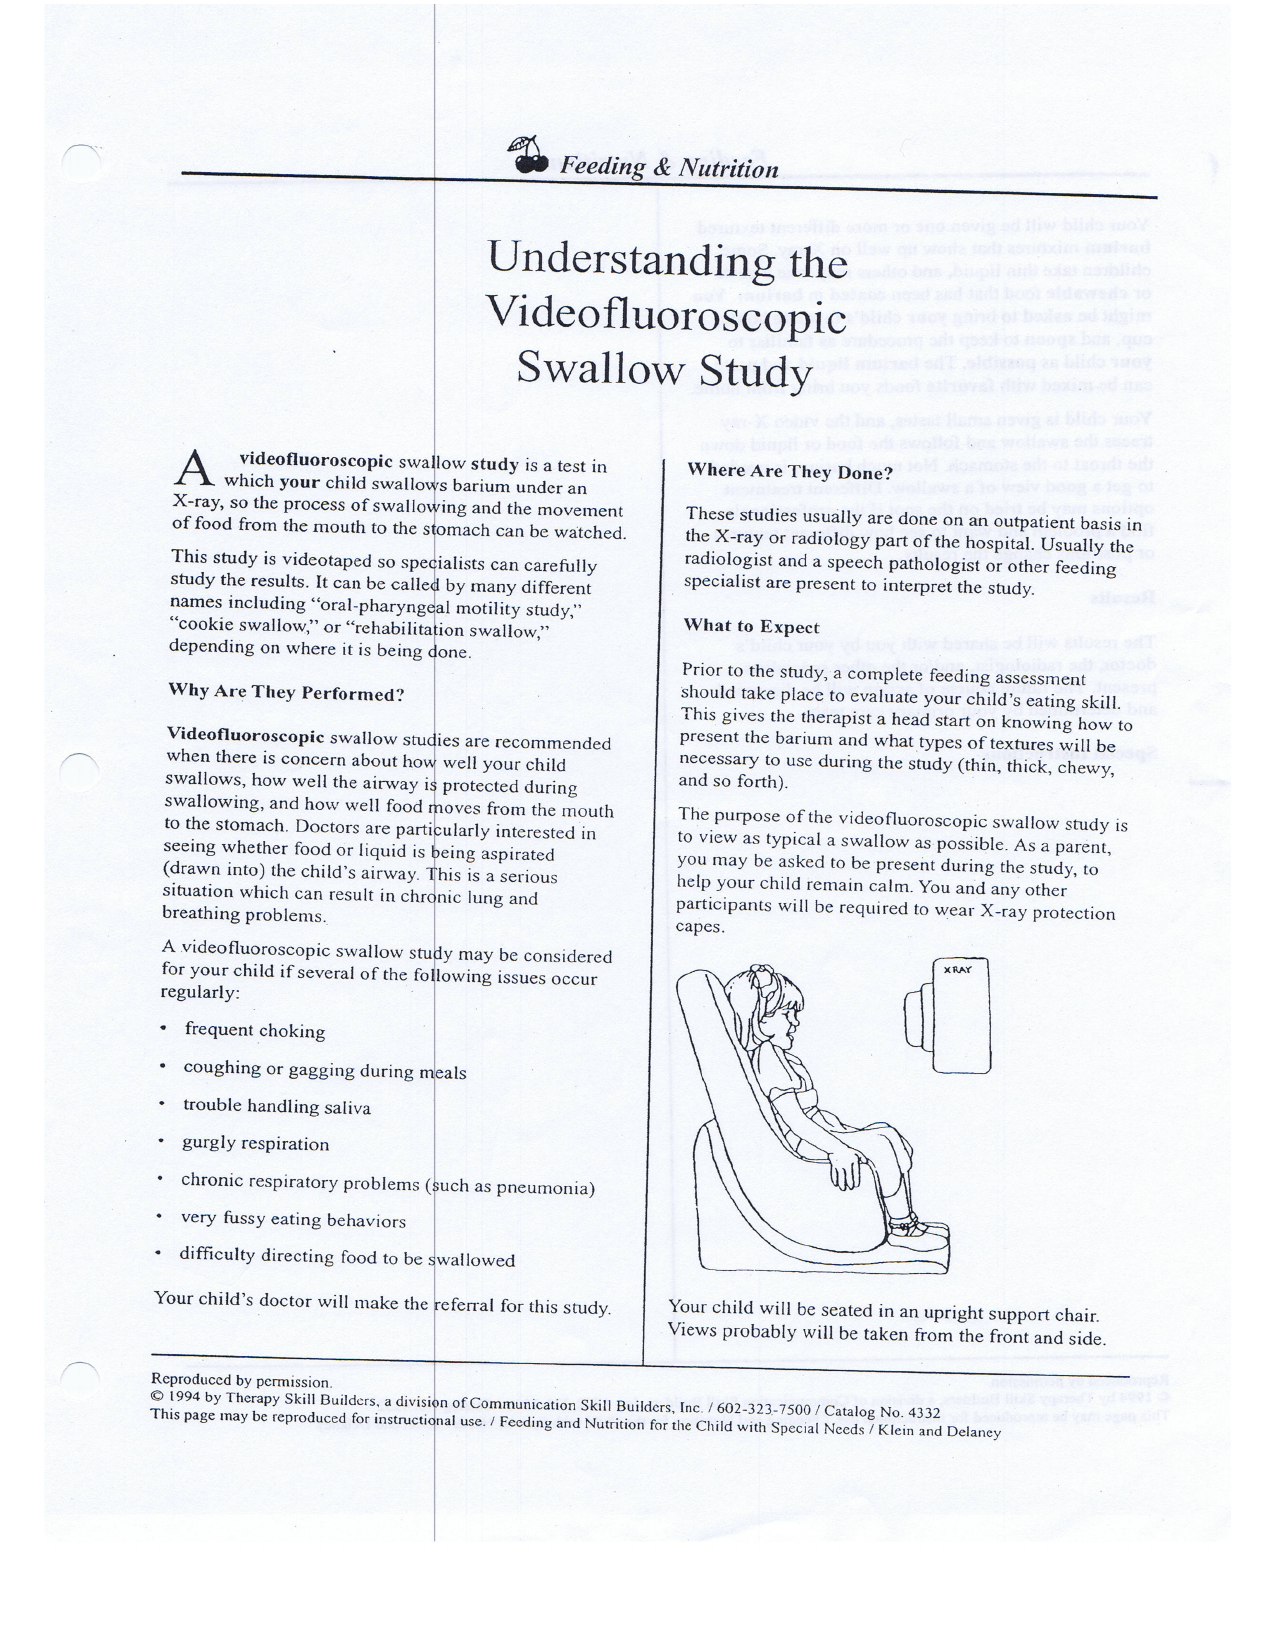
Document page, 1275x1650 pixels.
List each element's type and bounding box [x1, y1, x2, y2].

picture [44, 4, 1232, 1553]
